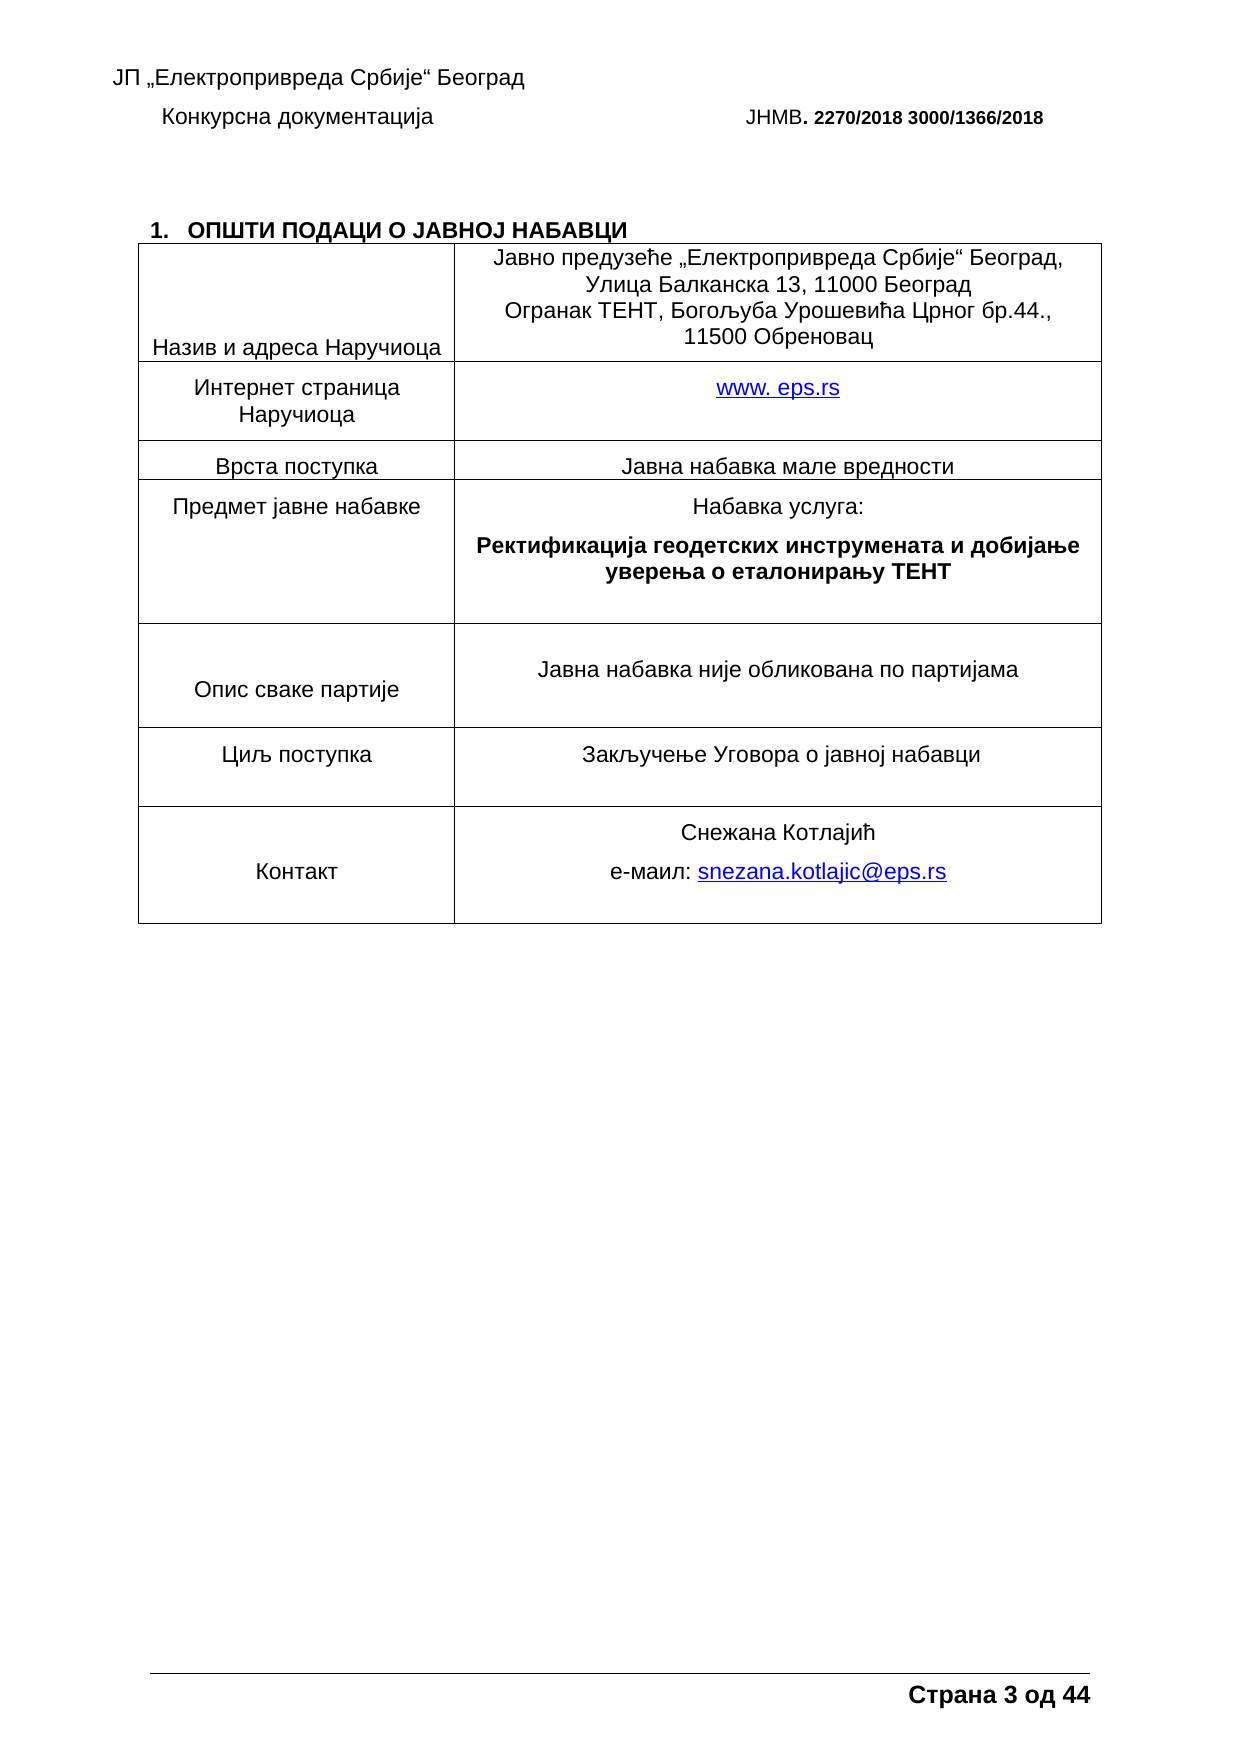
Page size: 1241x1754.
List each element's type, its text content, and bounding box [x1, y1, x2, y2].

table_cell Опис сваке партије [139, 624, 454, 727]
table_cell Интернет страница Наручиоца [139, 362, 454, 439]
table_cell www. eps.rs [455, 362, 1101, 439]
table_cell Врста поступка [139, 441, 454, 479]
table_cell Контакт [139, 807, 454, 923]
table_cell Јавна набавка мале вредности [455, 441, 1101, 479]
table_cell Закључење Уговора о јавној набавци [455, 728, 1101, 806]
table_header Јавно предузеће „Електропривреда Србије“ Београд, Улица Балканска 13, 11000 Београд Огранак ТЕНТ, Богољуба Урошевића Црног бр.44., 11500 Обреновац [455, 244, 1101, 361]
table_header Назив и адреса Наручиоца [139, 244, 454, 361]
table_cell Набавка услуга: Ректификација геодетских инструмената и добијање уверења о еталонирању ТЕНТ [455, 480, 1101, 623]
table_cell Јавна набавка није обликована по партијама [455, 624, 1101, 727]
table_cell Снежана Котлајић е-маил: snezana.kotlajic@eps.rs [455, 807, 1101, 923]
table_cell Циљ поступка [139, 728, 454, 806]
subtitle ОПШТИ ПОДАЦИ О ЈАВНОЈ НАБАВЦИ [150, 217, 1090, 243]
table_cell Предмет јавне набавке [139, 480, 454, 623]
